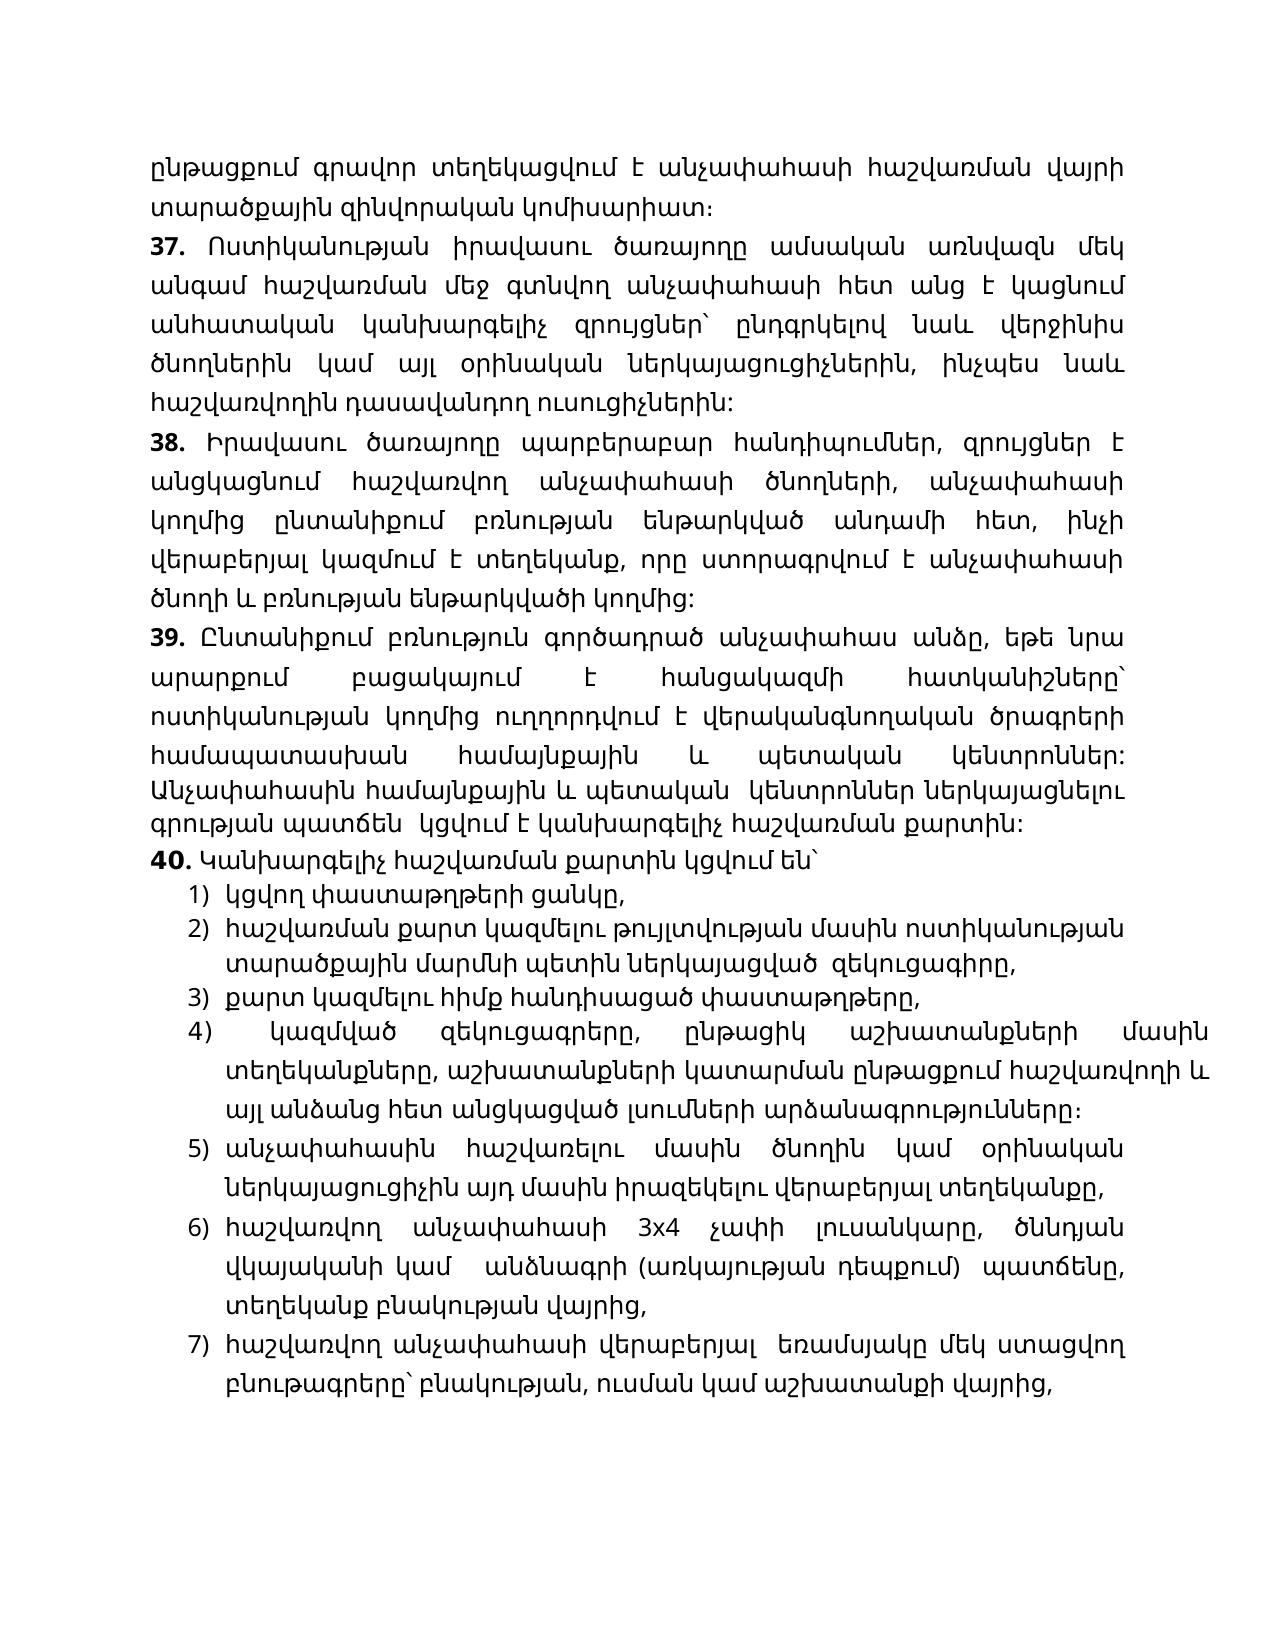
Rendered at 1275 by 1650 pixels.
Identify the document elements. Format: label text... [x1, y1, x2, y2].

list հաշվառվող անչափահասի վերաբերյալ եռամսյակը մեկ ստացվող բնութագրերը՝ բնակության, ուսման կամ աշխատանքի վայրից, [187, 1327, 1125, 1400]
text 39. Ընտանիքում բռնություն գործադրած անչափահաս անձը, եթե նրա արարքում բացակայում է հանցակազմի հատկանիշները՝ ոստիկանության կողմից ուղղորդվում է վերականգնողական ծրագրերի համապատասխան համայնքային և պետական կենտրոններ: Անչափահասին համայնքային և պետական կենտրոններ ներկայացնելու գրության պատճեն կցվում է կանխարգելիչ հաշվառման քարտին: [150, 620, 1125, 839]
list հաշվառվող անչափահասի 3x4 չափի լուսանկարը, ծննդյան վկայականի կամ անձնագրի (առկայության դեպքում) պատճենը, տեղեկանք բնակության վայրից, [187, 1209, 1125, 1322]
list կցվող փաստաթղթերի ցանկը, [187, 877, 1125, 911]
list անչափահասին հաշվառելու մասին ծնողին կամ օրինական ներկայացուցիչին այդ մասին իրազեկելու վերաբերյալ տեղեկանքը, [187, 1131, 1125, 1204]
list քարտ կազմելու հիմք հանդիսացած փաստաթղթերը, [187, 979, 1125, 1013]
text 38. Իրավասու ծառայողը պարբերաբար հանդիպումներ, զրույցներ է անցկացնում հաշվառվող անչափահասի ծնողների, անչափահասի կողմից ընտանիքում բռնության ենթարկված անդամի հետ, ինչի վերաբերյալ կազմում է տեղեկանք, որը ստորագրվում է անչափահասի ծնողի և բռնության ենթարկվածի կողմից: [150, 424, 1125, 615]
list կազմված զեկուցագրերը, ընթացիկ աշխատանքների մասին տեղեկանքները, աշխատանքների կատարման ընթացքում հաշվառվողի և այլ անձանց հետ անցկացված լսումների արձանագրությունները։ [187, 1013, 1209, 1126]
list հաշվառման քարտ կազմելու թույլտվության մասին ոստիկանության տարածքային մարմնի պետին ներկայացված զեկուցագիրը, [187, 911, 1125, 979]
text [150, 150, 1125, 223]
text 37. Ոստիկանության իրավասու ծառայողը ամսական առնվազն մեկ անգամ հաշվառման մեջ գտնվող անչափահասի հետ անց է կացնում անհատական կանխարգելիչ զրույցներ՝ ընդգրկելով նաև վերջինիս ծնողներին կամ այլ օրինական ներկայացուցիչներին, ինչպես նաև հաշվառվողին դասավանդող ուսուցիչներին: [150, 228, 1125, 419]
text 40. Կանխարգելիչ հաշվառման քարտին կցվում են՝ [150, 843, 1125, 877]
